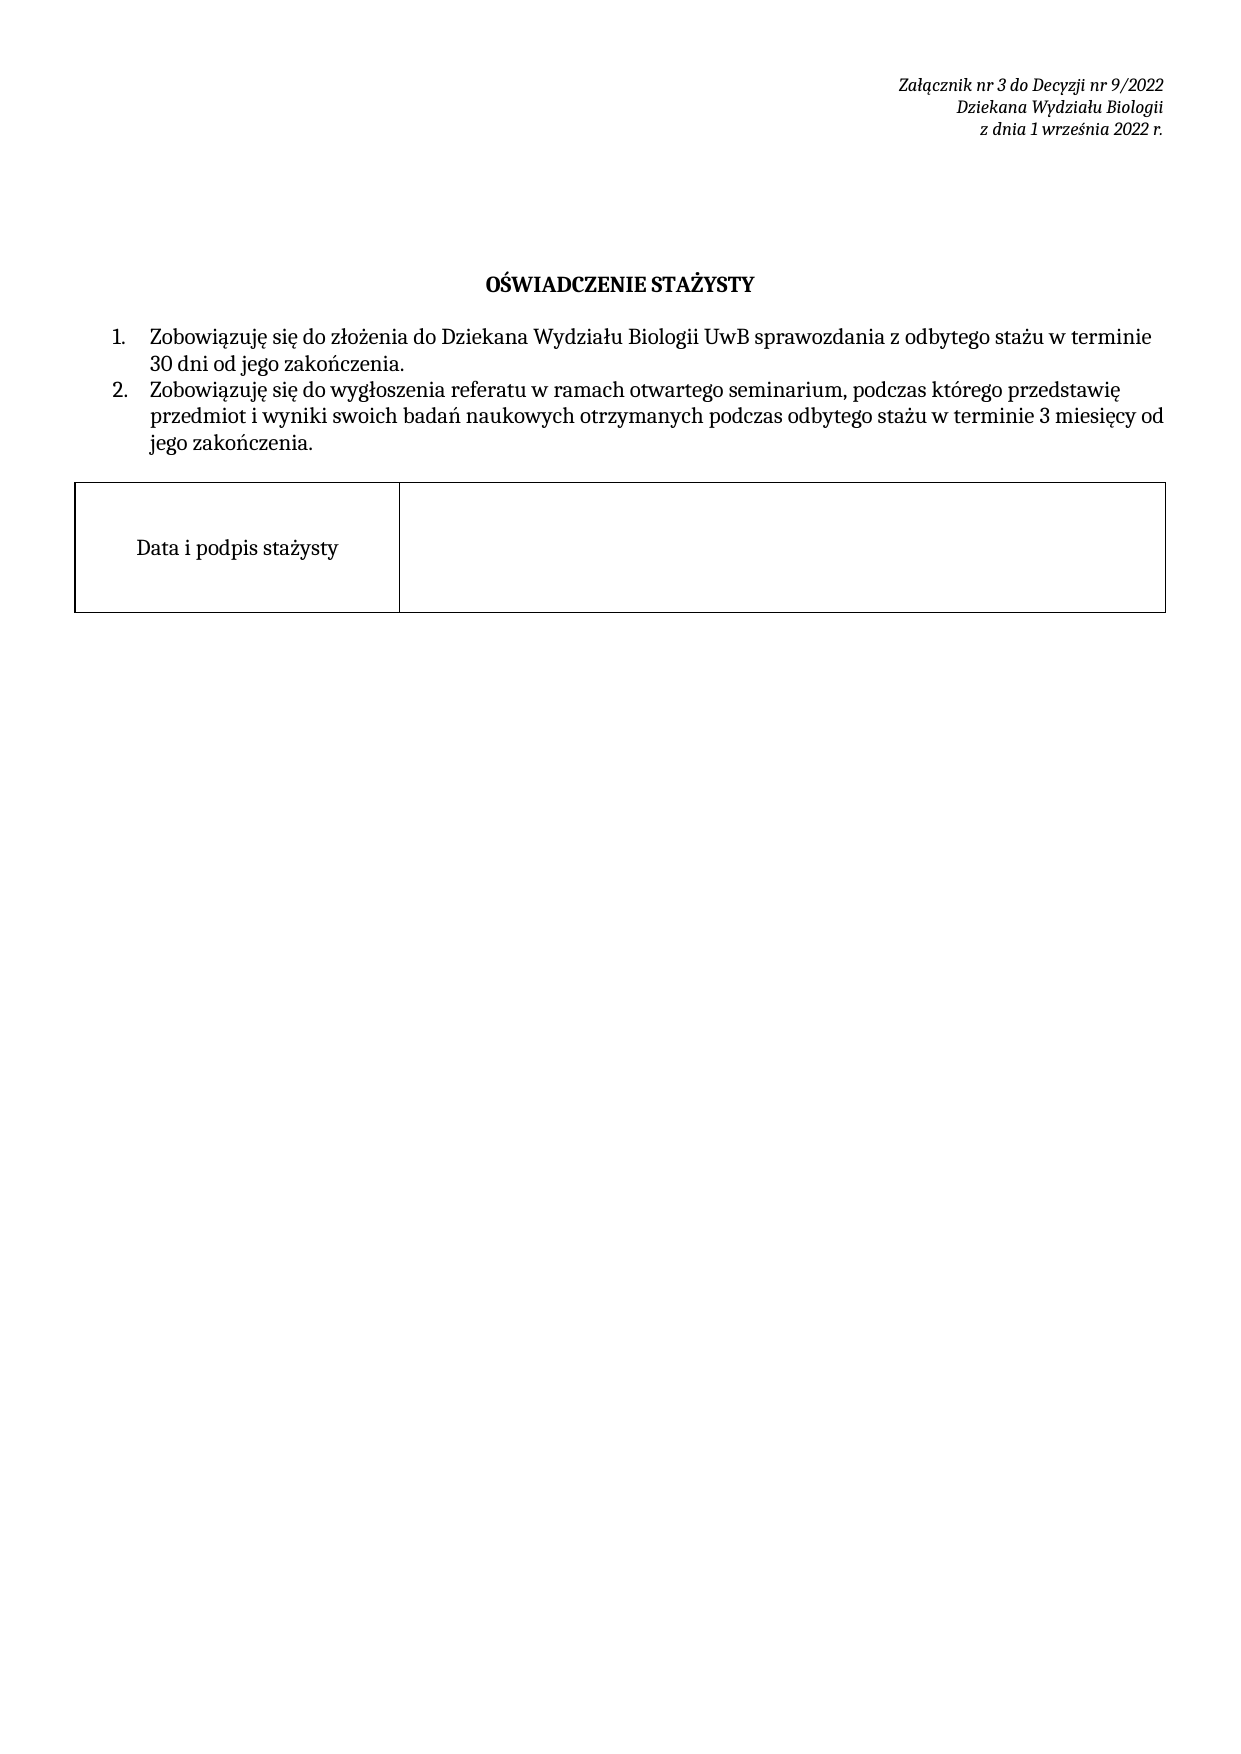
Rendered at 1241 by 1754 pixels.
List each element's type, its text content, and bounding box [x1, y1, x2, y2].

table_header Data i podpis stażysty [76, 483, 399, 612]
list Zobowiązuję się do złożenia do Dziekana Wydziału Biologii UwB sprawozdania z odbytego stażu w terminie 30 dni od jego zakończenia. [112, 324, 1165, 377]
text z dnia 1 września 2022 r. [75, 118, 1165, 140]
text OŚWIADCZENIE STAŻYSTY [75, 271, 1165, 298]
list Zobowiązuję się do wygłoszenia referatu w ramach otwartego seminarium, podczas którego przedstawię przedmiot i wyniki swoich badań naukowych otrzymanych podczas odbytego stażu w terminie 3 miesięcy od jego zakończenia. [112, 377, 1165, 456]
table_header [400, 483, 1165, 612]
text Załącznik nr 3 do Decyzji nr 9/2022 [75, 75, 1165, 97]
text Dziekana Wydziału Biologii [75, 97, 1165, 118]
